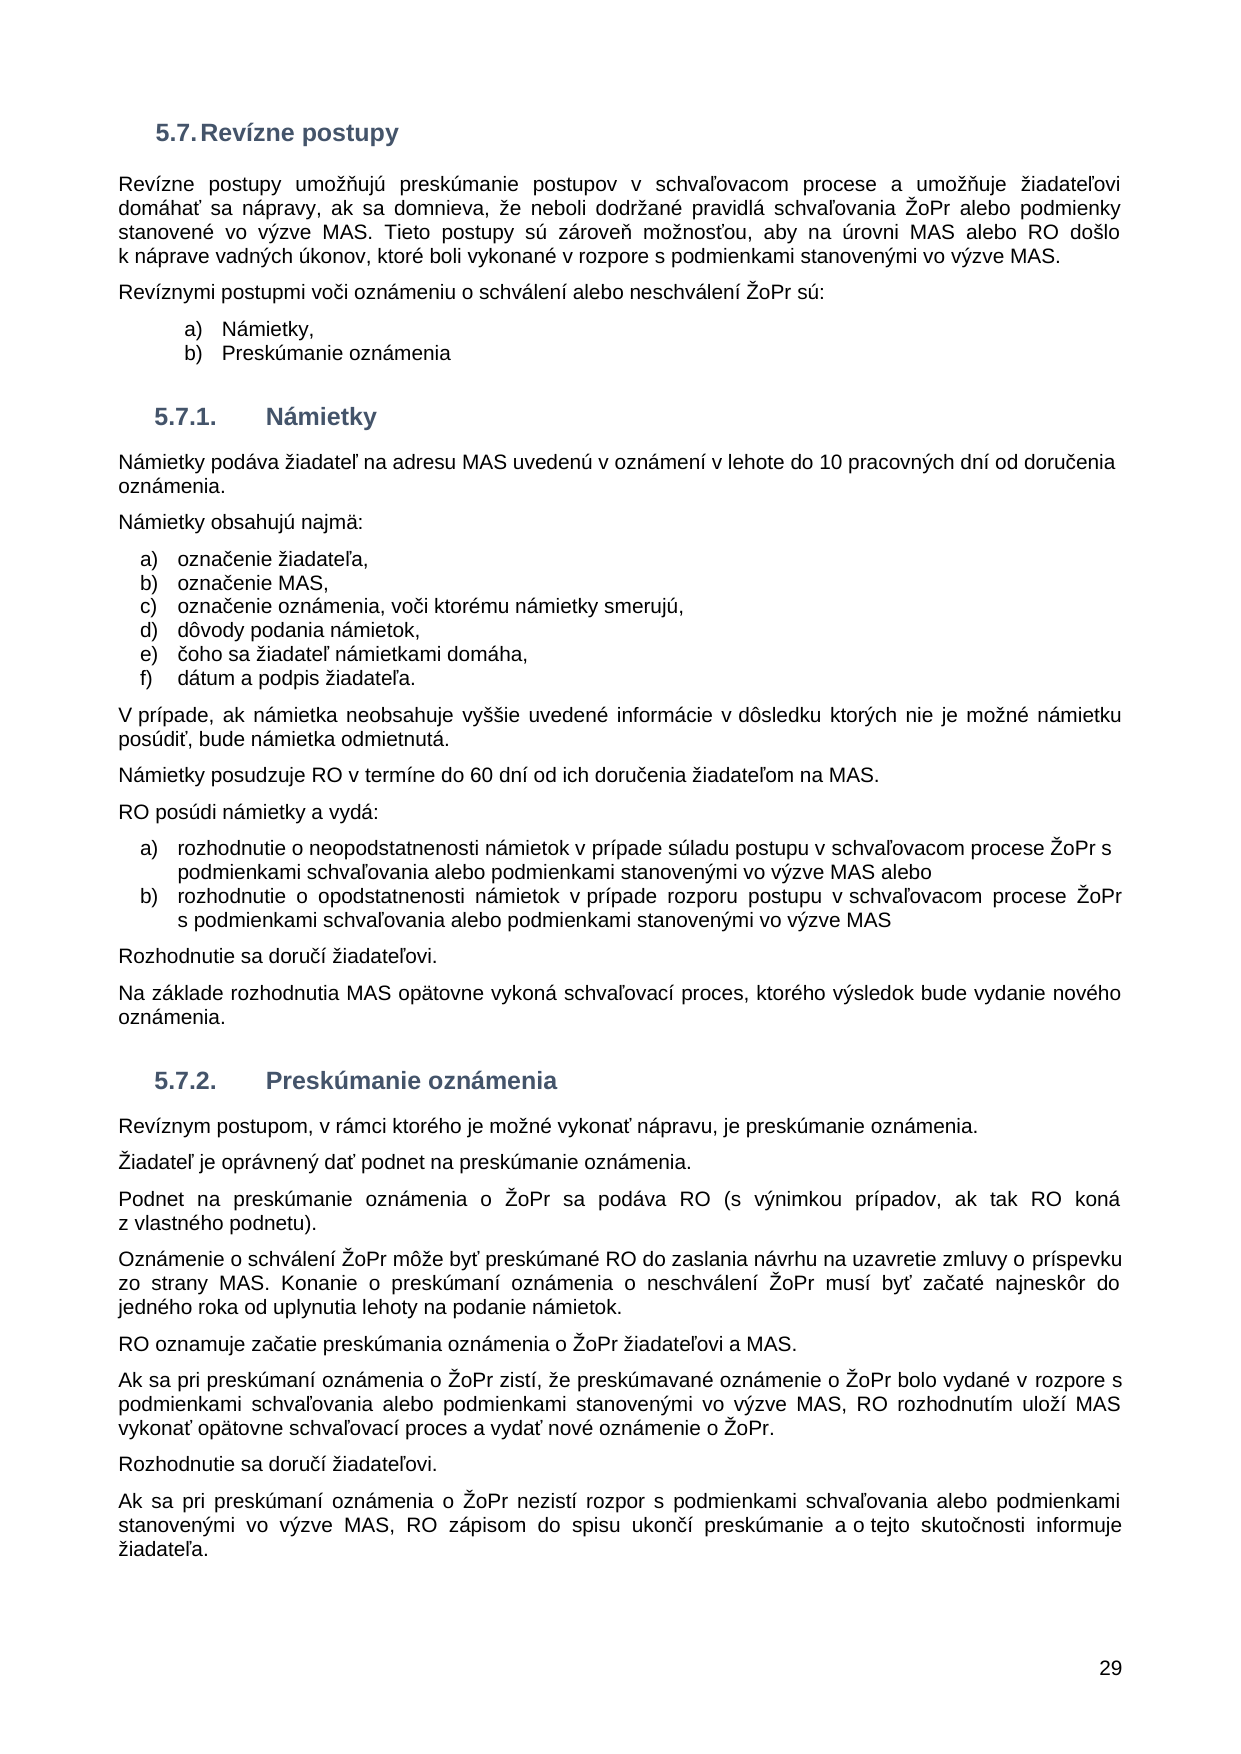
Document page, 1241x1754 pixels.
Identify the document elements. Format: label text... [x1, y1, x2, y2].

list dátum a podpis žiadateľa. [140, 666, 1122, 690]
text Ak sa pri preskúmaní oznámenia o ŽoPr nezistí rozpor s podmienkami schvaľovania alebo podmienkami stanovenými vo výzve MAS, RO zápisom do spisu ukončí preskúmanie a o tejto skutočnosti informuje žiadateľa. [118, 1489, 1122, 1561]
list čoho sa žiadateľ námietkami domáha, [140, 642, 1122, 666]
list Námietky [154, 402, 1122, 431]
list Námietky, [184, 317, 1122, 341]
text Revízne postupy umožňujú preskúmanie postupov v schvaľovacom procese a umožňuje žiadateľovi domáhať sa nápravy, ak sa domnieva, že neboli dodržané pravidlá schvaľovania ŽoPr alebo podmienky stanovené vo výzve MAS. Tieto postupy sú zároveň možnosťou, aby na úrovni MAS alebo RO došlo k náprave vadných úkonov, ktoré boli vykonané v rozpore s podmienkami stanovenými vo výzve MAS. [118, 172, 1122, 268]
list Preskúmanie oznámenia [184, 341, 1122, 364]
text RO oznamuje začatie preskúmania oznámenia o ŽoPr žiadateľovi a MAS. [118, 1331, 1122, 1355]
text V prípade, ak námietka neobsahuje vyššie uvedené informácie v dôsledku ktorých nie je možné námietku posúdiť, bude námietka odmietnutá. [118, 703, 1122, 751]
text Revíznymi postupmi voči oznámeniu o schválení alebo neschválení ŽoPr sú: [118, 280, 1122, 304]
list označenie oznámenia, voči ktorému námietky smerujú, [140, 594, 1122, 618]
text Námietky posudzuje RO v termíne do 60 dní od ich doručenia žiadateľom na MAS. [118, 763, 1122, 787]
list Preskúmanie oznámenia [154, 1066, 1122, 1095]
text Podnet na preskúmanie oznámenia o ŽoPr sa podáva RO (s výnimkou prípadov, ak tak RO koná z vlastného podnetu). [118, 1187, 1122, 1234]
list rozhodnutie o neopodstatnenosti námietok v prípade súladu postupu v schvaľovacom procese ŽoPr s podmienkami schvaľovania alebo podmienkami stanovenými vo výzve MAS alebo [140, 836, 1122, 884]
text Oznámenie o schválení ŽoPr môže byť preskúmané RO do zaslania návrhu na uzavretie zmluvy o príspevku zo strany MAS. Konanie o preskúmaní oznámenia o neschválení ŽoPr musí byť začaté najneskôr do jedného roka od uplynutia lehoty na podanie námietok. [118, 1247, 1122, 1319]
text RO posúdi námietky a vydá: [118, 799, 1122, 823]
text Rozhodnutie sa doručí žiadateľovi. [118, 1452, 1122, 1476]
text Revíznym postupom, v rámci ktorého je možné vykonať nápravu, je preskúmanie oznámenia. [118, 1114, 1122, 1138]
text Námietky obsahujú najmä: [118, 510, 1122, 534]
text Rozhodnutie sa doručí žiadateľovi. [118, 944, 1122, 968]
text Na základe rozhodnutia MAS opätovne vykoná schvaľovací proces, ktorého výsledok bude vydanie nového oznámenia. [118, 981, 1122, 1029]
list označenie žiadateľa, [140, 546, 1122, 570]
list rozhodnutie o opodstatnenosti námietok v prípade rozporu postupu v schvaľovacom procese ŽoPr s podmienkami schvaľovania alebo podmienkami stanovenými vo výzve MAS [140, 884, 1122, 932]
text Námietky podáva žiadateľ na adresu MAS uvedenú v oznámení v lehote do 10 pracovných dní od doručenia oznámenia. [118, 449, 1122, 497]
list Revízne postupy [155, 118, 1122, 147]
text Žiadateľ je oprávnený dať podnet na preskúmanie oznámenia. [118, 1150, 1122, 1174]
list označenie MAS, [140, 570, 1122, 594]
text Ak sa pri preskúmaní oznámenia o ŽoPr zistí, že preskúmavané oznámenie o ŽoPr bolo vydané v rozpore s podmienkami schvaľovania alebo podmienkami stanovenými vo výzve MAS, RO rozhodnutím uloží MAS vykonať opätovne schvaľovací proces a vydať nové oznámenie o ŽoPr. [118, 1368, 1122, 1440]
list dôvody podania námietok, [140, 618, 1122, 642]
